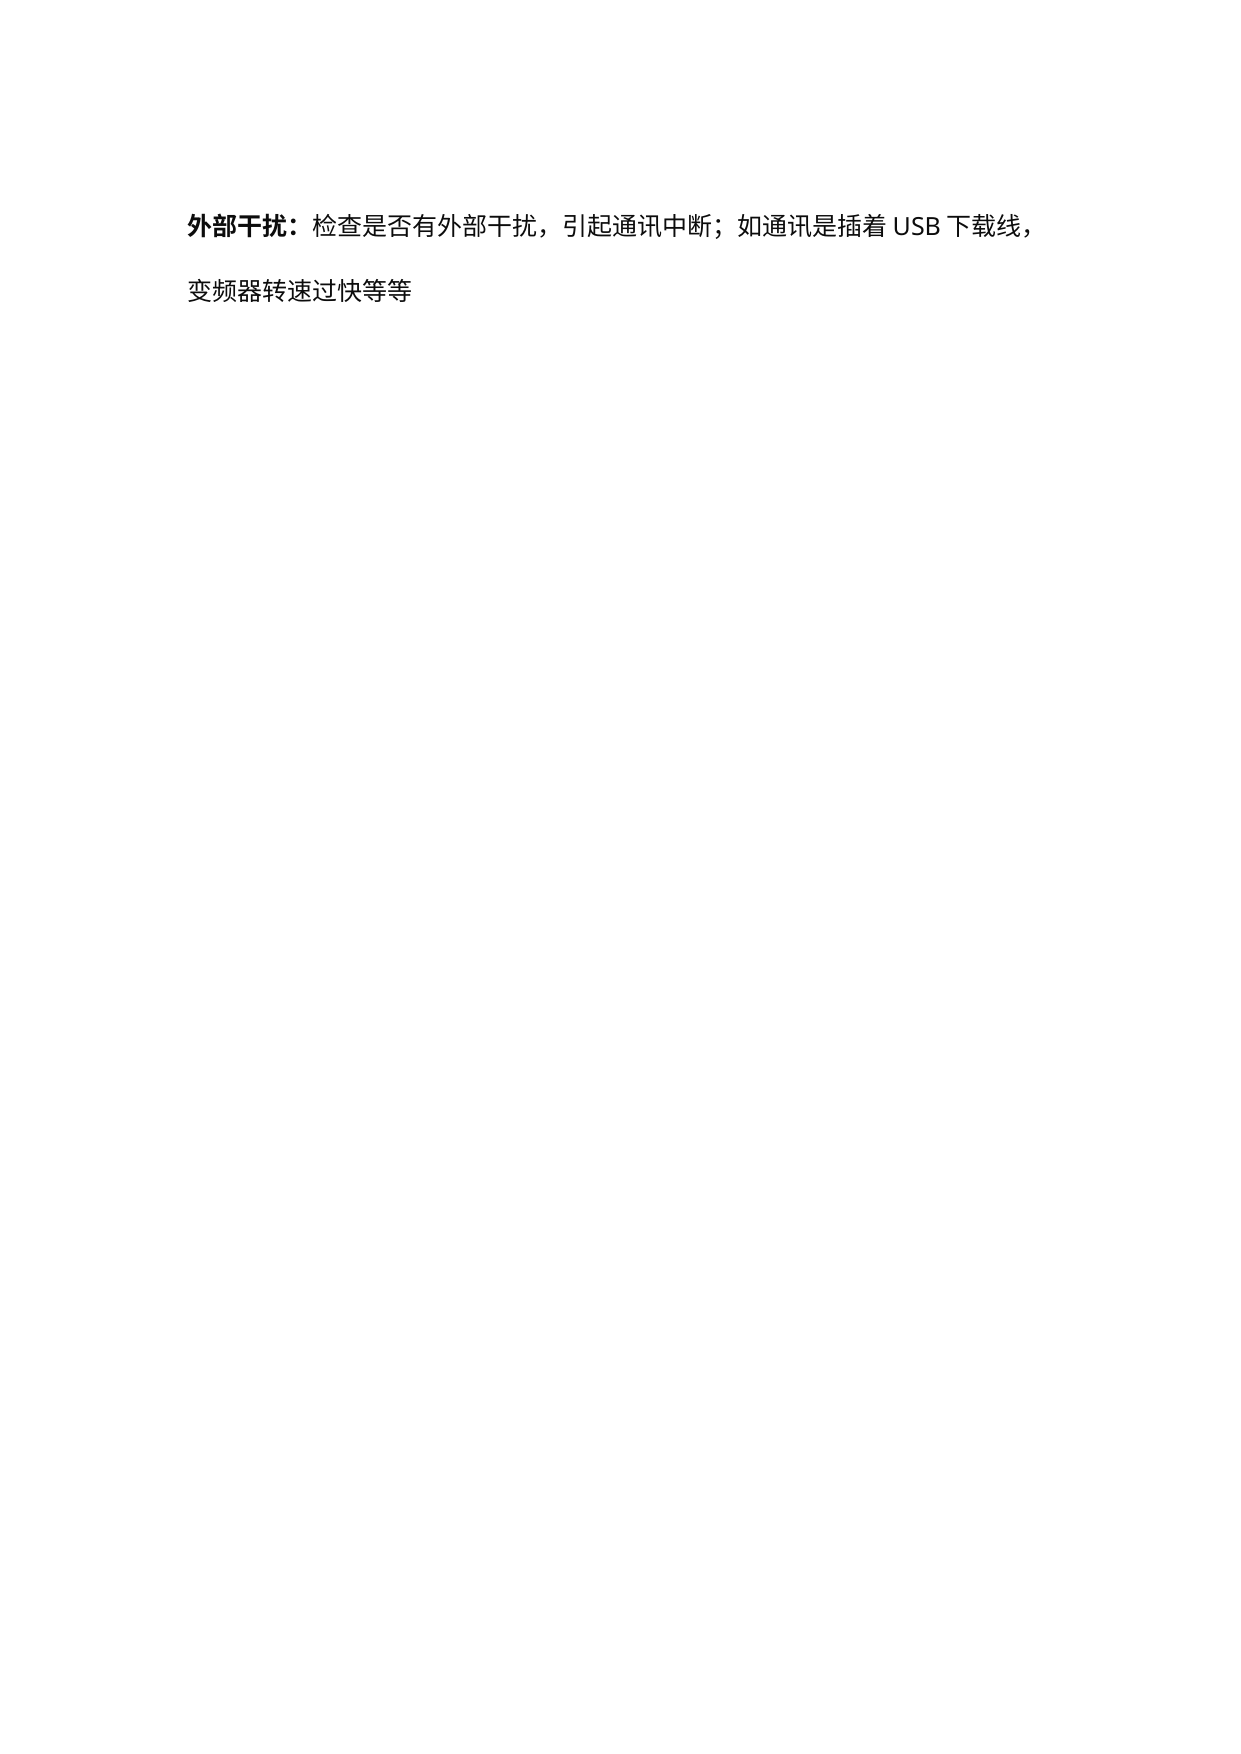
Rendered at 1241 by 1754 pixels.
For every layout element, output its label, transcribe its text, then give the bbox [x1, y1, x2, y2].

text 外部干扰：检查是否有外部干扰，引起通讯中断；如通讯是插着USB下载线，变频器转速过快等等 [187, 192, 1053, 322]
